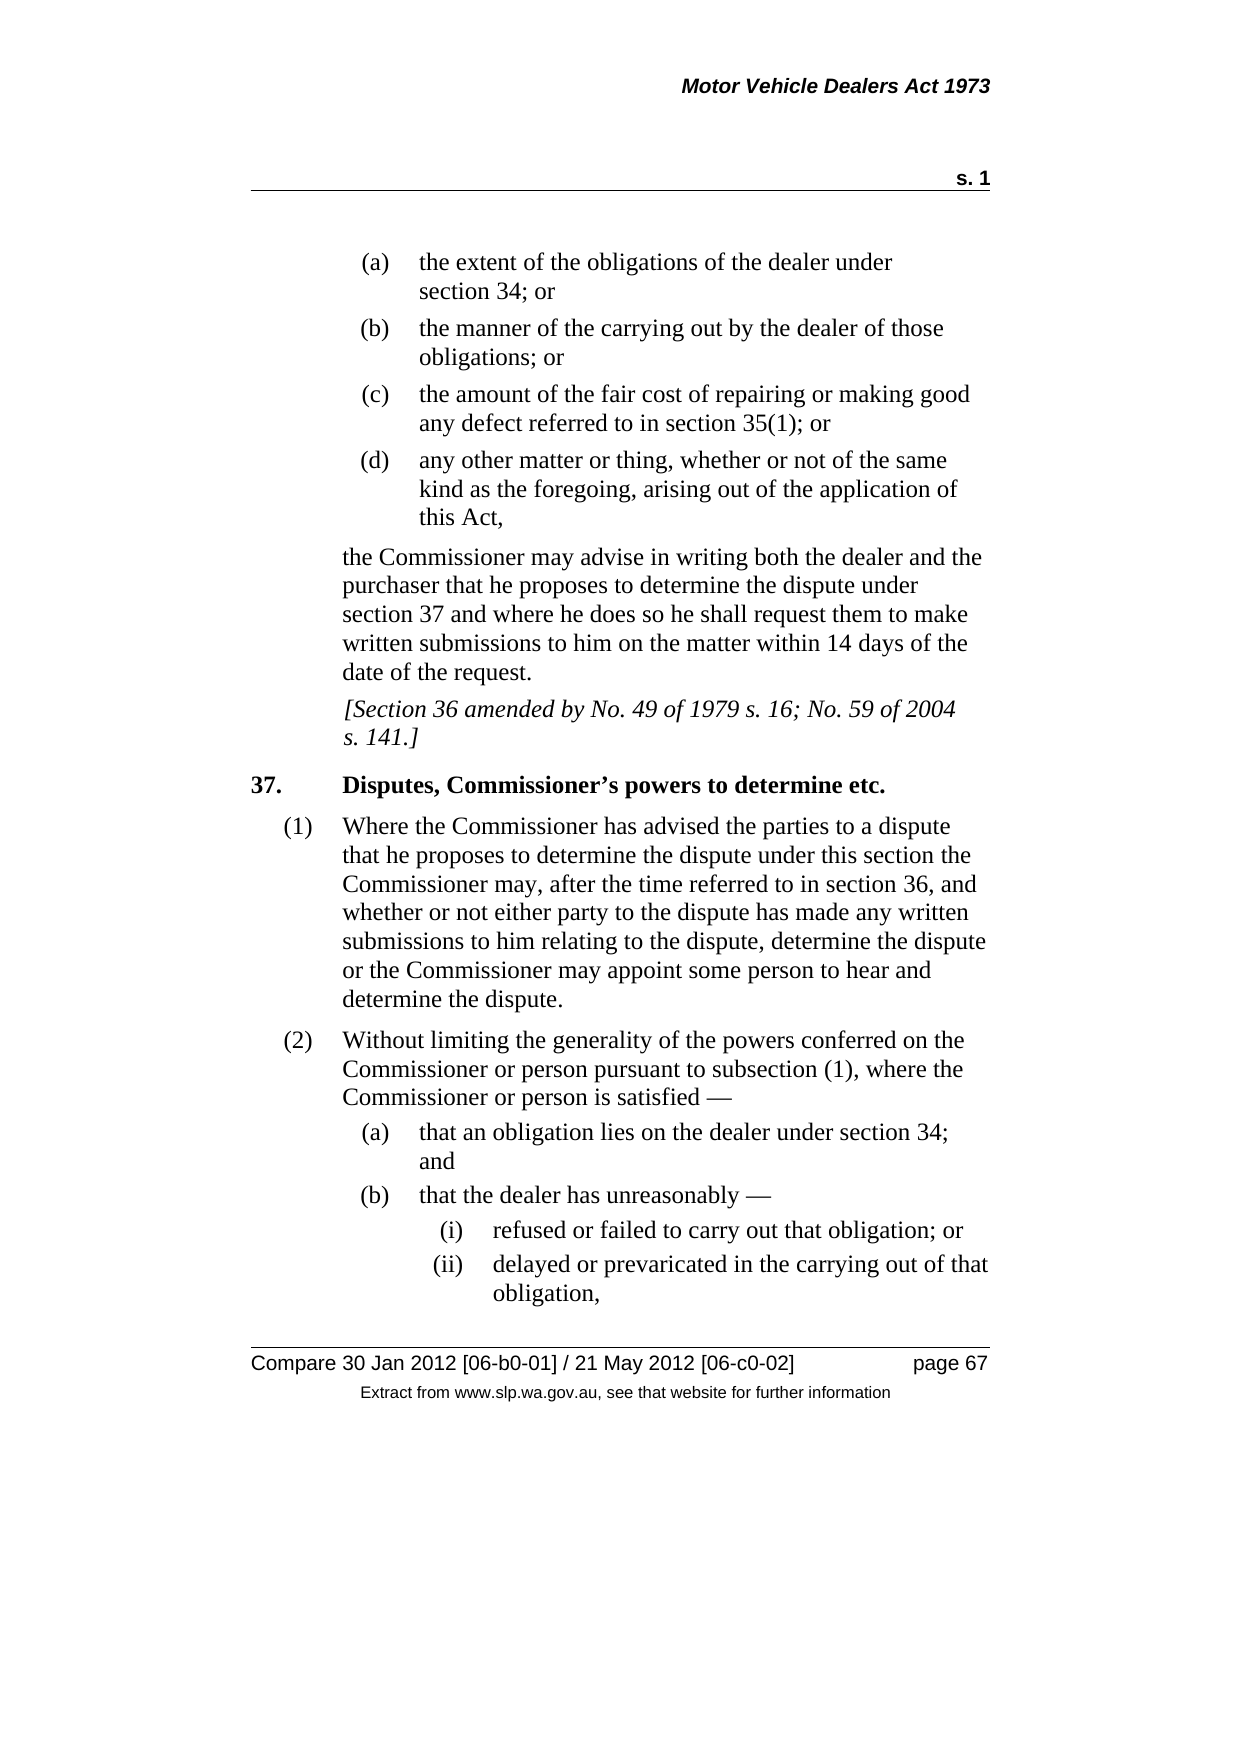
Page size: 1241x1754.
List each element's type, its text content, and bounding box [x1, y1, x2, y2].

text (b) the manner of the carrying out by the dealer of those obligations; or [251, 313, 990, 371]
text (a) that an obligation lies on the dealer under section 34; and [251, 1117, 990, 1174]
text (d) any other matter or thing, whether or not of the same kind as the foregoing, arising out of the application of this Act, [251, 445, 990, 531]
text (ii) delayed or prevaricated in the carrying out of that obligation, [251, 1249, 990, 1307]
text (c) the amount of the fair cost of repairing or making good any defect referred to in section 35(1); or [251, 379, 990, 437]
text (2) Without limiting the generality of the powers conferred on the Commissioner or person pursuant to subsection (1), where the Commissioner or person is satisfied — [251, 1025, 990, 1111]
text [Section 36 amended by No. 49 of 1979 s. 16; No. 59 of 2004 s. 141.] [251, 694, 990, 751]
text (i) refused or failed to carry out that obligation; or [251, 1215, 990, 1244]
subtitle 37. Disputes, Commissioner’s powers to determine etc. [251, 770, 990, 799]
text (1) Where the Commissioner has advised the parties to a dispute that he proposes to determine the dispute under this section the Commissioner may, after the time referred to in section 36, and whether or not either party to the dispute has made any written submissions to him relating to the dispute, determine the dispute or the Commissioner may appoint some person to hear and determine the dispute. [251, 811, 990, 1012]
text the Commissioner may advise in writing both the dealer and the purchaser that he proposes to determine the dispute under section 37 and where he does so he shall request them to make written submissions to him on the matter within 14 days of the date of the request. [251, 542, 990, 685]
text (b) that the dealer has unreasonably — [251, 1180, 990, 1209]
text (a) the extent of the obligations of the dealer under section 34; or [251, 247, 990, 305]
